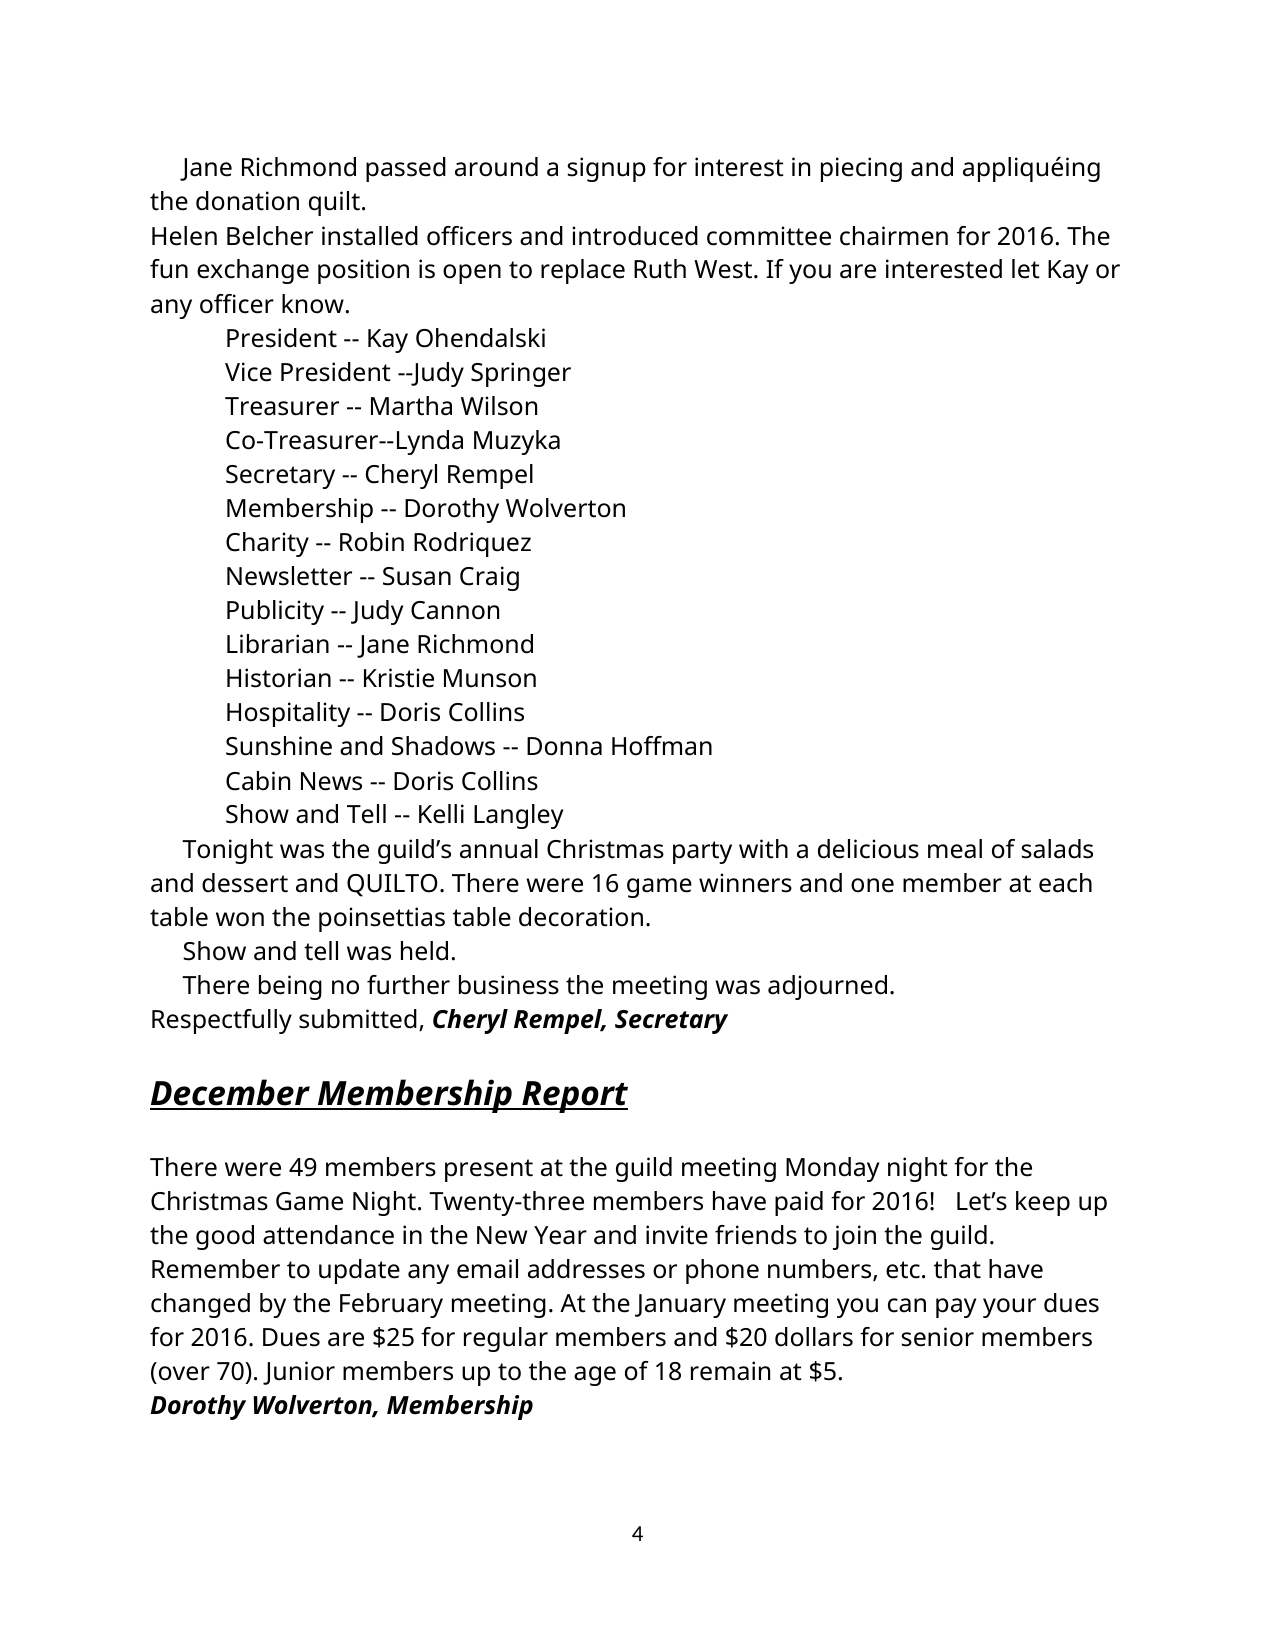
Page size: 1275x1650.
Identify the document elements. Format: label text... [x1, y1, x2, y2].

text December Membership Report [150, 1070, 1125, 1115]
text Tonight was the guild’s annual Christmas party with a delicious meal of salads and dessert and QUILTO. There were 16 game winners and one member at each table won the poinsettias table decoration. [150, 831, 1125, 933]
text Publicity -- Judy Cannon [150, 593, 1125, 627]
text There were 49 members present at the guild meeting Monday night for the Christmas Game Night. Twenty-three members have paid for 2016! Let’s keep up the good attendance in the New Year and invite friends to join the guild. [150, 1149, 1125, 1251]
text Hospitality -- Doris Collins [150, 695, 1125, 729]
text Remember to update any email addresses or phone numbers, etc. that have changed by the February meeting. At the January meeting you can pay your dues for 2016. Dues are $25 for regular members and $20 dollars for senior members (over 70). Junior members up to the age of 18 remain at $5. [150, 1251, 1125, 1388]
text Cabin News -- Doris Collins [150, 763, 1125, 797]
text Dorothy Wolverton, Membership [150, 1388, 1125, 1422]
text Treasurer -- Martha Wilson [150, 388, 1125, 422]
text Show and Tell -- Kelli Langley [150, 797, 1125, 831]
text Secretary -- Cheryl Rempel [150, 457, 1125, 491]
text Librarian -- Jane Richmond [150, 627, 1125, 661]
text Vice President --Judy Springer [150, 354, 1125, 388]
text There being no further business the meeting was adjourned. [150, 967, 1125, 1002]
text Newsletter -- Susan Craig [150, 559, 1125, 593]
text Co-Treasurer--Lynda Muzyka [150, 422, 1125, 457]
text President -- Kay Ohendalski [150, 320, 1125, 354]
text Membership -- Dorothy Wolverton [150, 491, 1125, 525]
text Respectfully submitted, Cheryl Rempel, Secretary [150, 1002, 1125, 1036]
text Sunshine and Shadows -- Donna Hoffman [150, 729, 1125, 763]
text Charity -- Robin Rodriquez [150, 525, 1125, 559]
text Helen Belcher installed officers and introduced committee chairmen for 2016. The fun exchange position is open to replace Ruth West. If you are interested let Kay or any officer know. [150, 218, 1125, 320]
text Show and tell was held. [150, 933, 1125, 967]
text Historian -- Kristie Munson [150, 661, 1125, 695]
text Jane Richmond passed around a signup for interest in piecing and appliquéing the donation quilt. [150, 150, 1125, 218]
